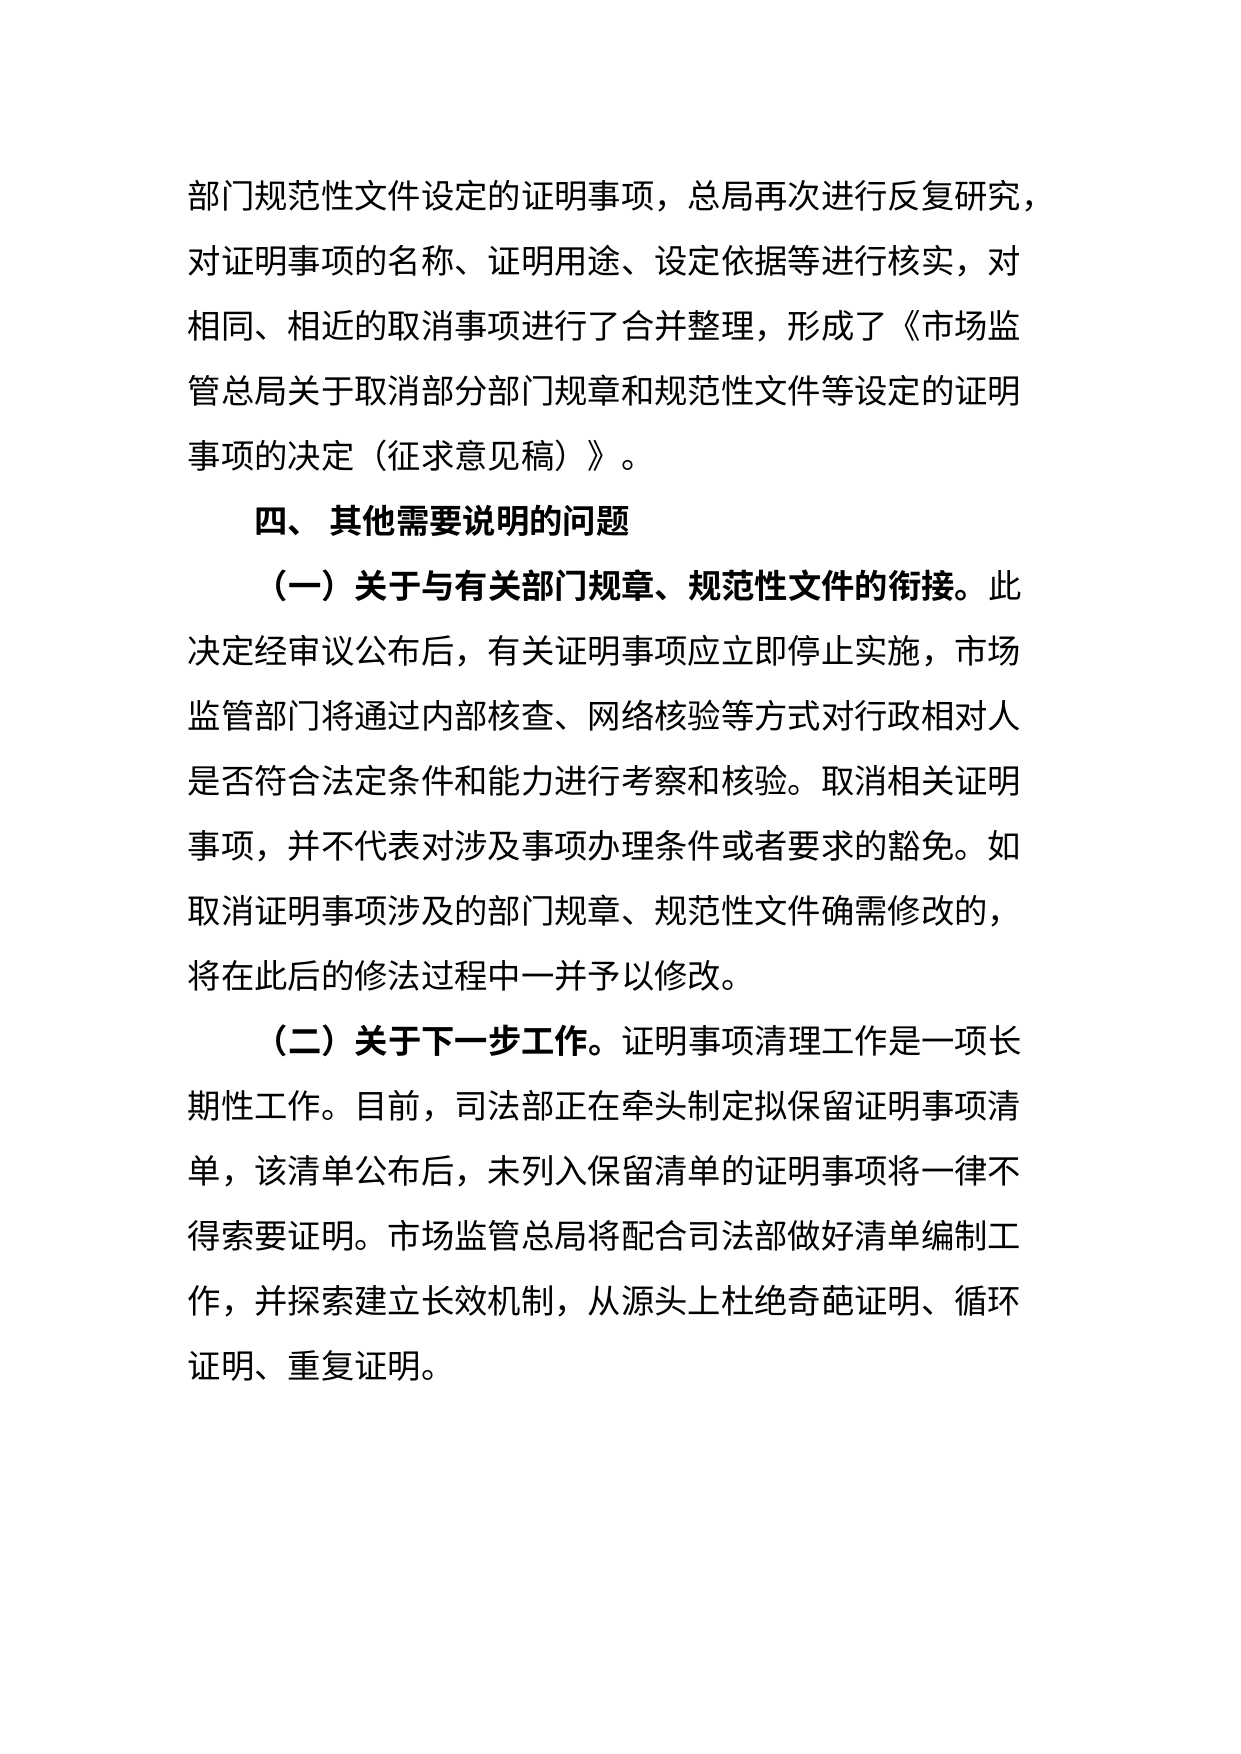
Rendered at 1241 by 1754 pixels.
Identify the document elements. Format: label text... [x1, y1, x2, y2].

text （二）关于下一步工作。证明事项清理工作是一项长期性工作。目前，司法部正在牵头制定拟保留证明事项清单，该清单公布后，未列入保留清单的证明事项将一律不得索要证明。市场监管总局将配合司法部做好清单编制工作，并探索建立长效机制，从源头上杜绝奇葩证明、循环证明、重复证明。 [187, 1007, 1053, 1397]
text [187, 162, 1053, 487]
text （一）关于与有关部门规章、规范性文件的衔接。此决定经审议公布后，有关证明事项应立即停止实施，市场监管部门将通过内部核查、网络核验等方式对行政相对人是否符合法定条件和能力进行考察和核验。取消相关证明事项，并不代表对涉及事项办理条件或者要求的豁免。如取消证明事项涉及的部门规章、规范性文件确需修改的，将在此后的修法过程中一并予以修改。 [187, 552, 1053, 1007]
list 其他需要说明的问题 [254, 487, 1053, 552]
